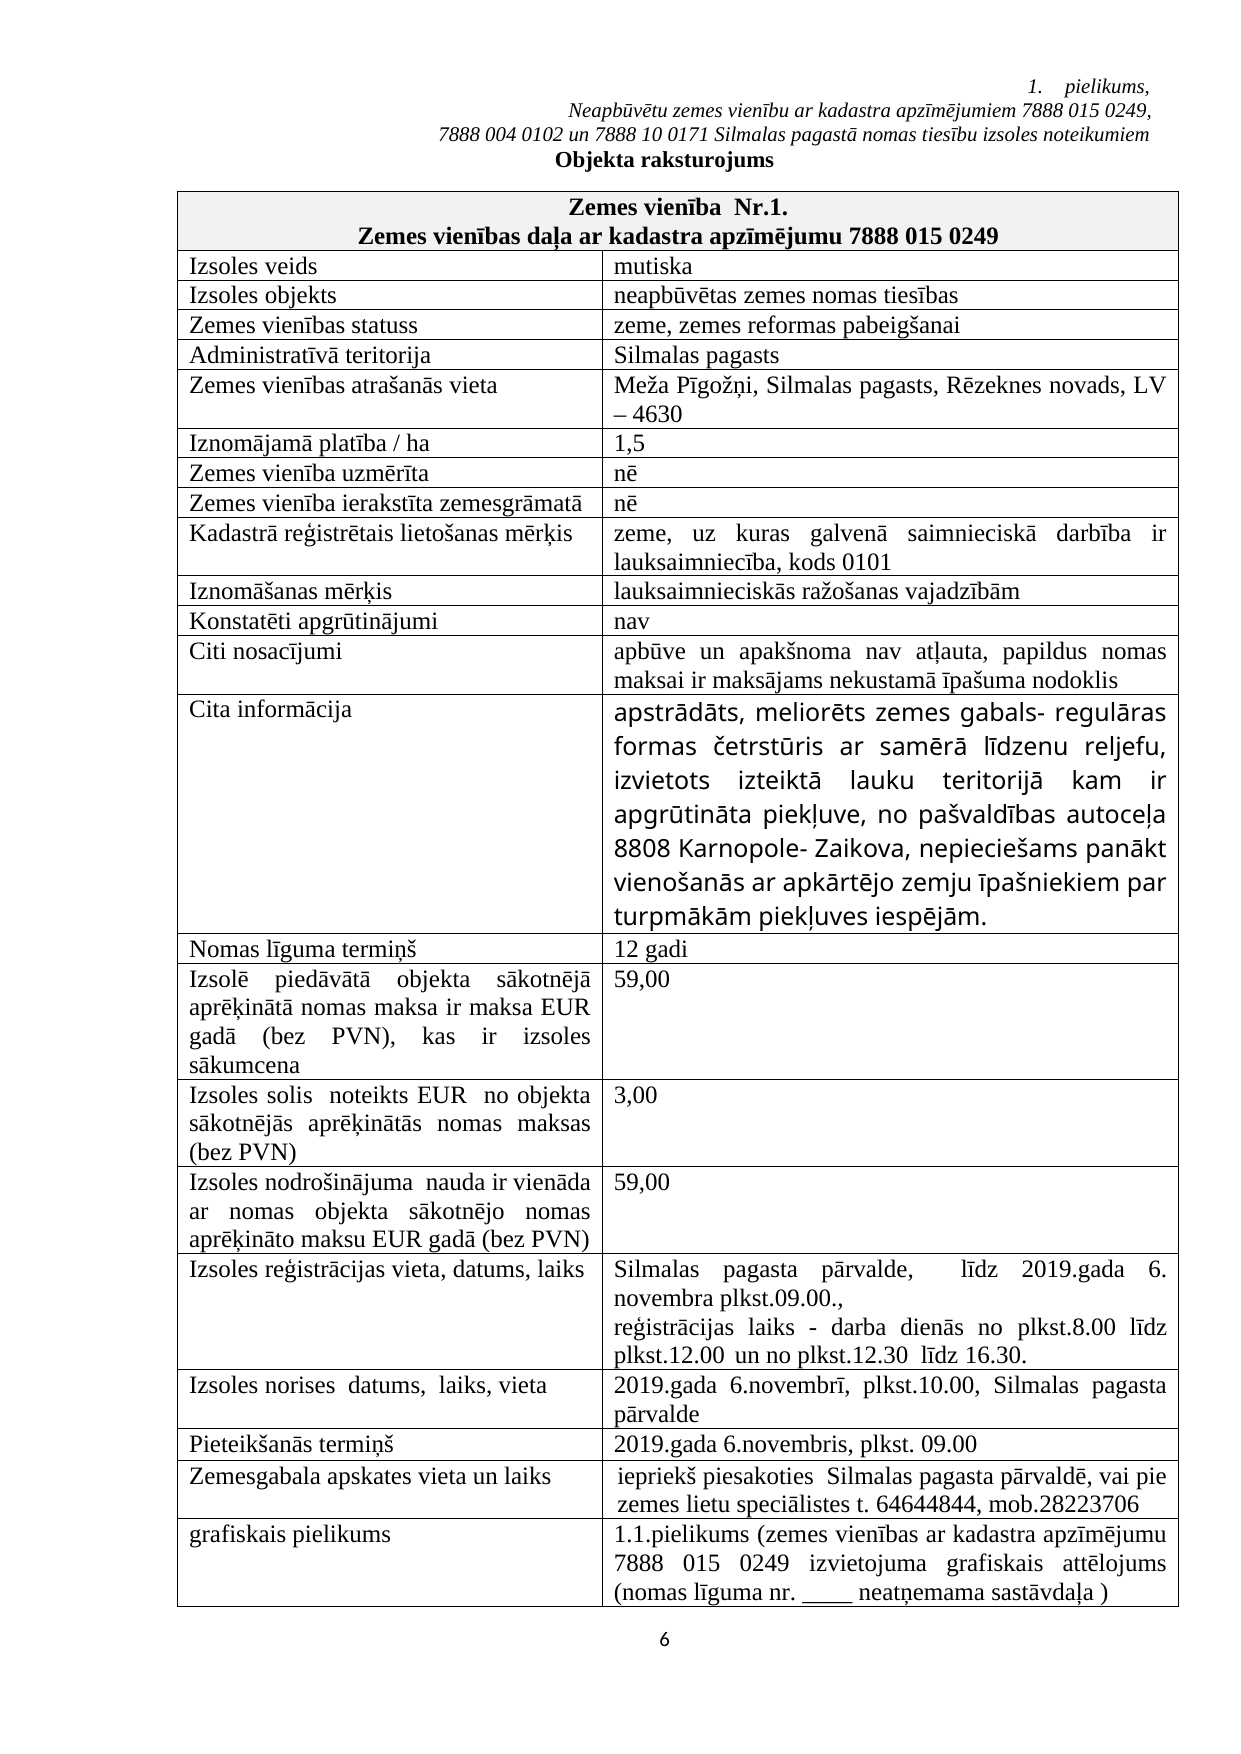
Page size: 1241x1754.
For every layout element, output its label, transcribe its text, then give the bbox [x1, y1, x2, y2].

table_cell Administratīvā teritorija [178, 340, 602, 369]
table_cell Nomas līguma termiņš [178, 934, 602, 963]
table_cell Iznomājamā platība / ha [178, 429, 602, 457]
table_cell Izsoles solis noteikts EUR no objekta sākotnējās aprēķinātās nomas maksas (bez PVN) [178, 1080, 602, 1166]
table_cell Izsoles reģistrācijas vieta, datums, laiks [178, 1254, 602, 1369]
text 7888 004 0102 un 7888 10 0171 Silmalas pagastā nomas tiesību izsoles noteikumiem [177, 122, 1152, 146]
table_cell Meža Pīgožņi, Silmalas pagasts, Rēzeknes novads, LV – 4630 [603, 370, 1178, 427]
table_cell 2019.gada 6.novembrī, plkst.10.00, Silmalas pagasta pārvalde [603, 1370, 1178, 1428]
table_cell zeme, uz kuras galvenā saimnieciskā darbība ir lauksaimniecība, kods 0101 [603, 518, 1178, 575]
table_cell Zemesgabala apskates vieta un laiks [178, 1461, 602, 1518]
table_cell Zemes vienība uzmērīta [178, 458, 602, 487]
table_cell Kadastrā reģistrētais lietošanas mērķis [178, 518, 602, 575]
table_cell 3,00 [603, 1080, 1178, 1166]
table_cell Pieteikšanās termiņš [178, 1429, 602, 1460]
table_cell apstrādāts, meliorēts zemes gabals- regulāras formas četrstūris ar samērā līdzenu reljefu, izvietots izteiktā lauku teritorijā kam ir apgrūtināta piekļuve, no pašvaldības autoceļa 8808 Karnopole- Zaikova, nepieciešams panākt vienošanās ar apkārtējo zemju īpašniekiem par turpmākām piekļuves iespējām. [603, 695, 1178, 933]
list pielikums, [1019, 74, 1152, 98]
table_cell Silmalas pagasta pārvalde, līdz 2019.gada 6. novembra plkst.09.00., reģistrācijas laiks - darba dienās no plkst.8.00 līdz plkst.12.00 un no plkst.12.30 līdz 16.30. [603, 1254, 1178, 1369]
table_cell zeme, zemes reformas pabeigšanai [603, 310, 1178, 339]
table_cell 59,00 [603, 964, 1178, 1079]
table_cell Silmalas pagasts [603, 340, 1178, 369]
table_cell Izsoles veids [178, 251, 602, 279]
table_cell 12 gadi [603, 934, 1178, 963]
table_cell lauksaimnieciskās ražošanas vajadzībām [603, 576, 1178, 605]
table_cell Zemes vienība ierakstīta zemesgrāmatā [178, 488, 602, 517]
table_cell neapbūvētas zemes nomas tiesības [603, 281, 1178, 309]
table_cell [603, 1519, 1178, 1606]
table_cell Citi nosacījumi [178, 636, 602, 693]
table_cell mutiska [603, 251, 1178, 279]
table_cell Izsoles objekts [178, 281, 602, 309]
table_cell Zemes vienības atrašanās vieta [178, 370, 602, 427]
table_header Zemes vienība Nr.1. Zemes vienības daļa ar kadastra apzīmējumu 7888 015 0249 [178, 192, 1178, 250]
table_cell nē [603, 488, 1178, 517]
text Objekta raksturojums [177, 146, 1152, 172]
table_cell 2019.gada 6.novembris, plkst. 09.00 [603, 1429, 1178, 1460]
table_cell Izsoles norises datums, laiks, vieta [178, 1370, 602, 1428]
table_cell apbūve un apakšnoma nav atļauta, papildus nomas maksai ir maksājams nekustamā īpašuma nodoklis [603, 636, 1178, 693]
table_cell Izsolē piedāvātā objekta sākotnējā aprēķinātā nomas maksa ir maksa EUR gadā (bez PVN), kas ir izsoles sākumcena [178, 964, 602, 1079]
table_cell nav [603, 606, 1178, 635]
table_cell Cita informācija [178, 695, 602, 933]
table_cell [178, 1519, 602, 1606]
table_cell iepriekš piesakoties Silmalas pagasta pārvaldē, vai pie zemes lietu speciālistes t. 64644844, mob.28223706 [603, 1461, 1178, 1518]
table_cell Zemes vienības statuss [178, 310, 602, 339]
table_cell 59,00 [603, 1167, 1178, 1253]
text Neapbūvētu zemes vienību ar kadastra apzīmējumiem 7888 015 0249, [177, 98, 1152, 122]
table_cell nē [603, 458, 1178, 487]
table_cell 1,5 [603, 429, 1178, 457]
table_cell Konstatēti apgrūtinājumi [178, 606, 602, 635]
table_cell Izsoles nodrošinājuma nauda ir vienāda ar nomas objekta sākotnējo nomas aprēķināto maksu EUR gadā (bez PVN) [178, 1167, 602, 1253]
table_cell Iznomāšanas mērķis [178, 576, 602, 605]
